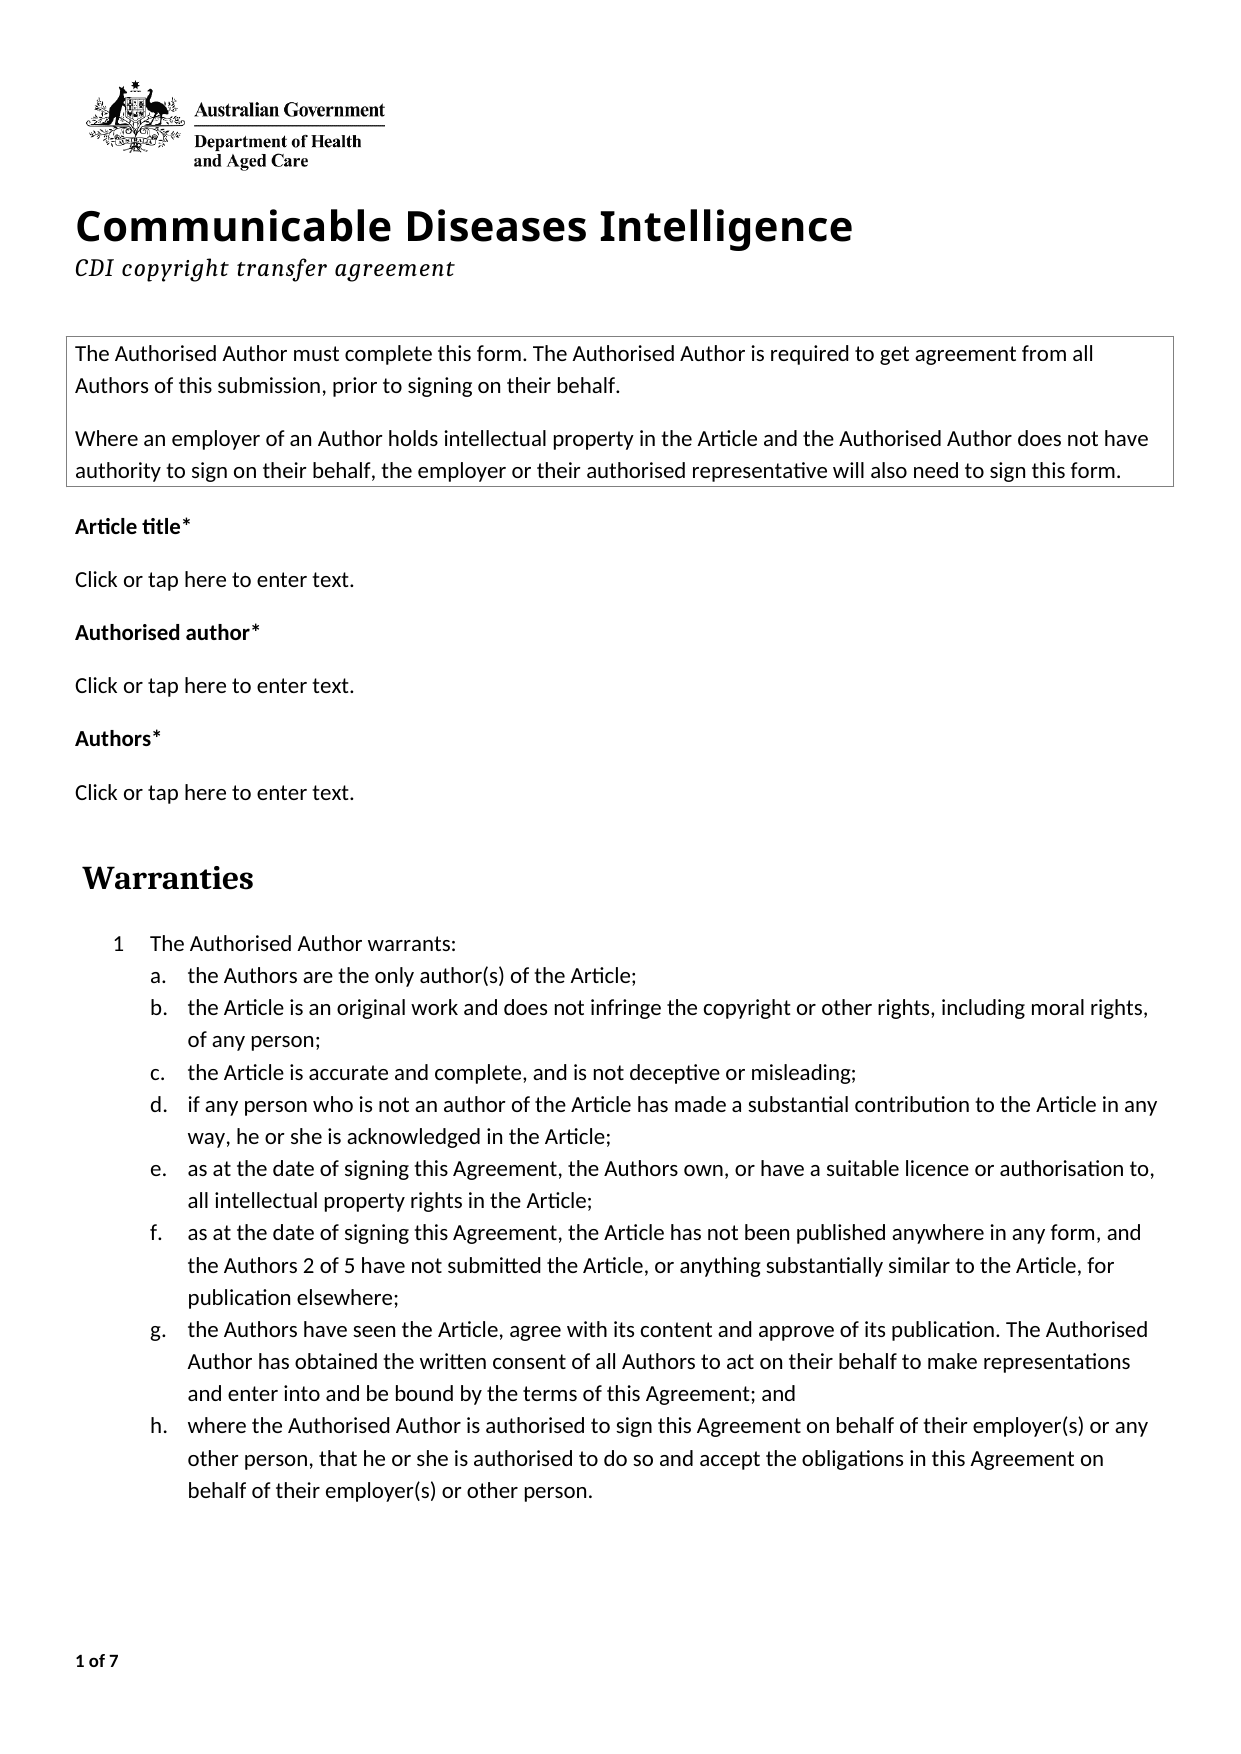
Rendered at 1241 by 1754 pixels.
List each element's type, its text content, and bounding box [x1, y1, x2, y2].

text The Authorised Author must complete this form. The Authorised Author is required to get agreement from all Authors of this submission, prior to signing on their behalf. [67, 337, 1173, 399]
subtitle CDI copyright transfer agreement [75, 254, 1165, 283]
list as at the date of signing this Agreement, the Authors own, or have a suitable licence or authorisation to, all intellectual property rights in the Article; [150, 1154, 1165, 1214]
list if any person who is not an author of the Article has made a substantial contribution to the Article in any way, he or she is acknowledged in the Article; [150, 1090, 1165, 1150]
list the Article is accurate and complete, and is not deceptive or misleading; [150, 1058, 1165, 1086]
list the Authors are the only author(s) of the Article; [150, 961, 1165, 989]
text Where an employer of an Author holds intellectual property in the Article and the Authorised Author does not have authority to sign on their behalf, the employer or their authorised representative will also need to sign this form. [67, 421, 1173, 486]
list where the Authorised Author is authorised to sign this Agreement on behalf of their employer(s) or any other person, that he or she is authorised to do so and accept the obligations in this Agreement on behalf of their employer(s) or other person. [150, 1412, 1165, 1504]
text Article title* [75, 512, 1165, 541]
list the Authors have seen the Article, agree with its content and approve of its publication. The Authorised Author has obtained the written consent of all Authors to act on their behalf to make representations and enter into and be bound by the terms of this Agreement; and [150, 1315, 1165, 1407]
list as at the date of signing this Agreement, the Article has not been published anywhere in any form, and the Authors 2 of 5 have not submitted the Article, or anything substantially similar to the Article, for publication elsewhere; [150, 1218, 1165, 1311]
title Communicable Diseases Intelligence [75, 197, 1165, 254]
list The Authorised Author warrants: [112, 929, 1165, 957]
list the Article is an original work and does not infringe the copyright or other rights, including moral rights, of any person; [150, 993, 1165, 1053]
subtitle Warranties [75, 860, 1165, 898]
text Authorised author* [75, 618, 1165, 647]
text Authors* [75, 724, 1165, 753]
picture [75, 75, 399, 173]
